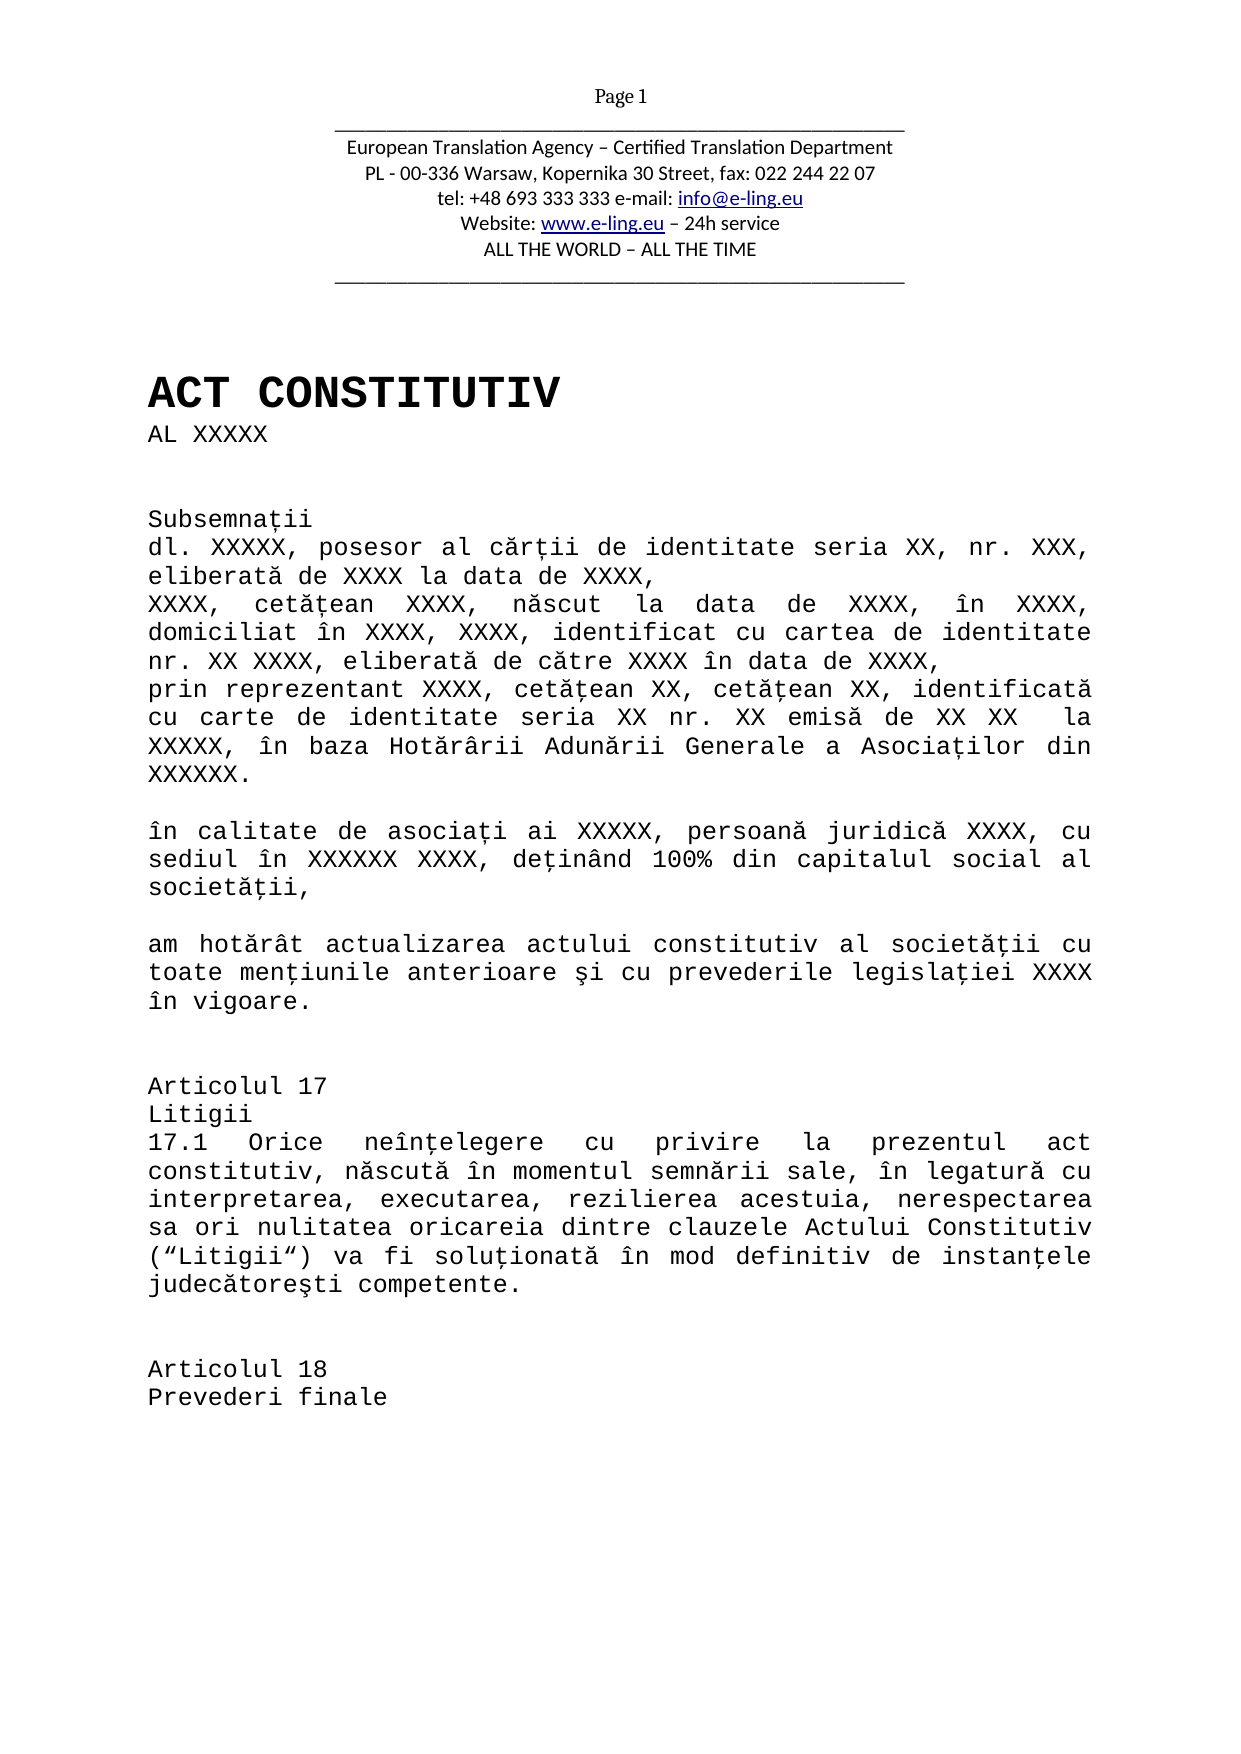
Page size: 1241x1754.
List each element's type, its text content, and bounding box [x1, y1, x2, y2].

text am hotărât actualizarea actului constitutiv al societăţii cu toate menţiunile anterioare şi cu prevederile legislaţiei XXXX în vigoare. [148, 932, 1092, 1017]
text Prevederi finale [148, 1385, 1092, 1413]
text în calitate de asociați ai XXXXX, persoană juridică XXXX, cu sediul în XXXXXX XXXX, deţinând 100% din capitalul social al societăţii, [148, 818, 1092, 903]
text Articolul 17 [148, 1073, 1092, 1102]
text Subsemnații [148, 507, 1092, 535]
text XXXX, cetățean XXXX, născut la data de XXXX, în XXXX, domiciliat în XXXX, XXXX, identificat cu cartea de identitate nr. XX XXXX, eliberată de către XXXX în data de XXXX, [148, 592, 1092, 677]
text ACT CONSTITUTIV [148, 370, 1092, 422]
text 17.1 Orice neînţelegere cu privire la prezentul act constitutiv, născută în momentul semnării sale, în legatură cu interpretarea, executarea, rezilierea acestuia, nerespectarea sa ori nulitatea oricareia dintre clauzele Actului Constitutiv (“Litigii“) va fi soluţionată în mod definitiv de instanţele judecătoreşti competente. [148, 1130, 1092, 1300]
text prin reprezentant XXXX, cetăţean XX, cetăţean XX, identificată cu carte de identitate seria XX nr. XX emisă de XX XX la XXXXX, în baza Hotărârii Adunării Generale a Asociaților din XXXXXX. [148, 677, 1092, 790]
text AL XXXXX [148, 422, 1092, 450]
text dl. XXXXX, posesor al cărții de identitate seria XX, nr. XXX, eliberată de XXXX la data de XXXX, [148, 535, 1092, 592]
text Articolul 18 [148, 1357, 1092, 1385]
text Litigii [148, 1102, 1092, 1130]
